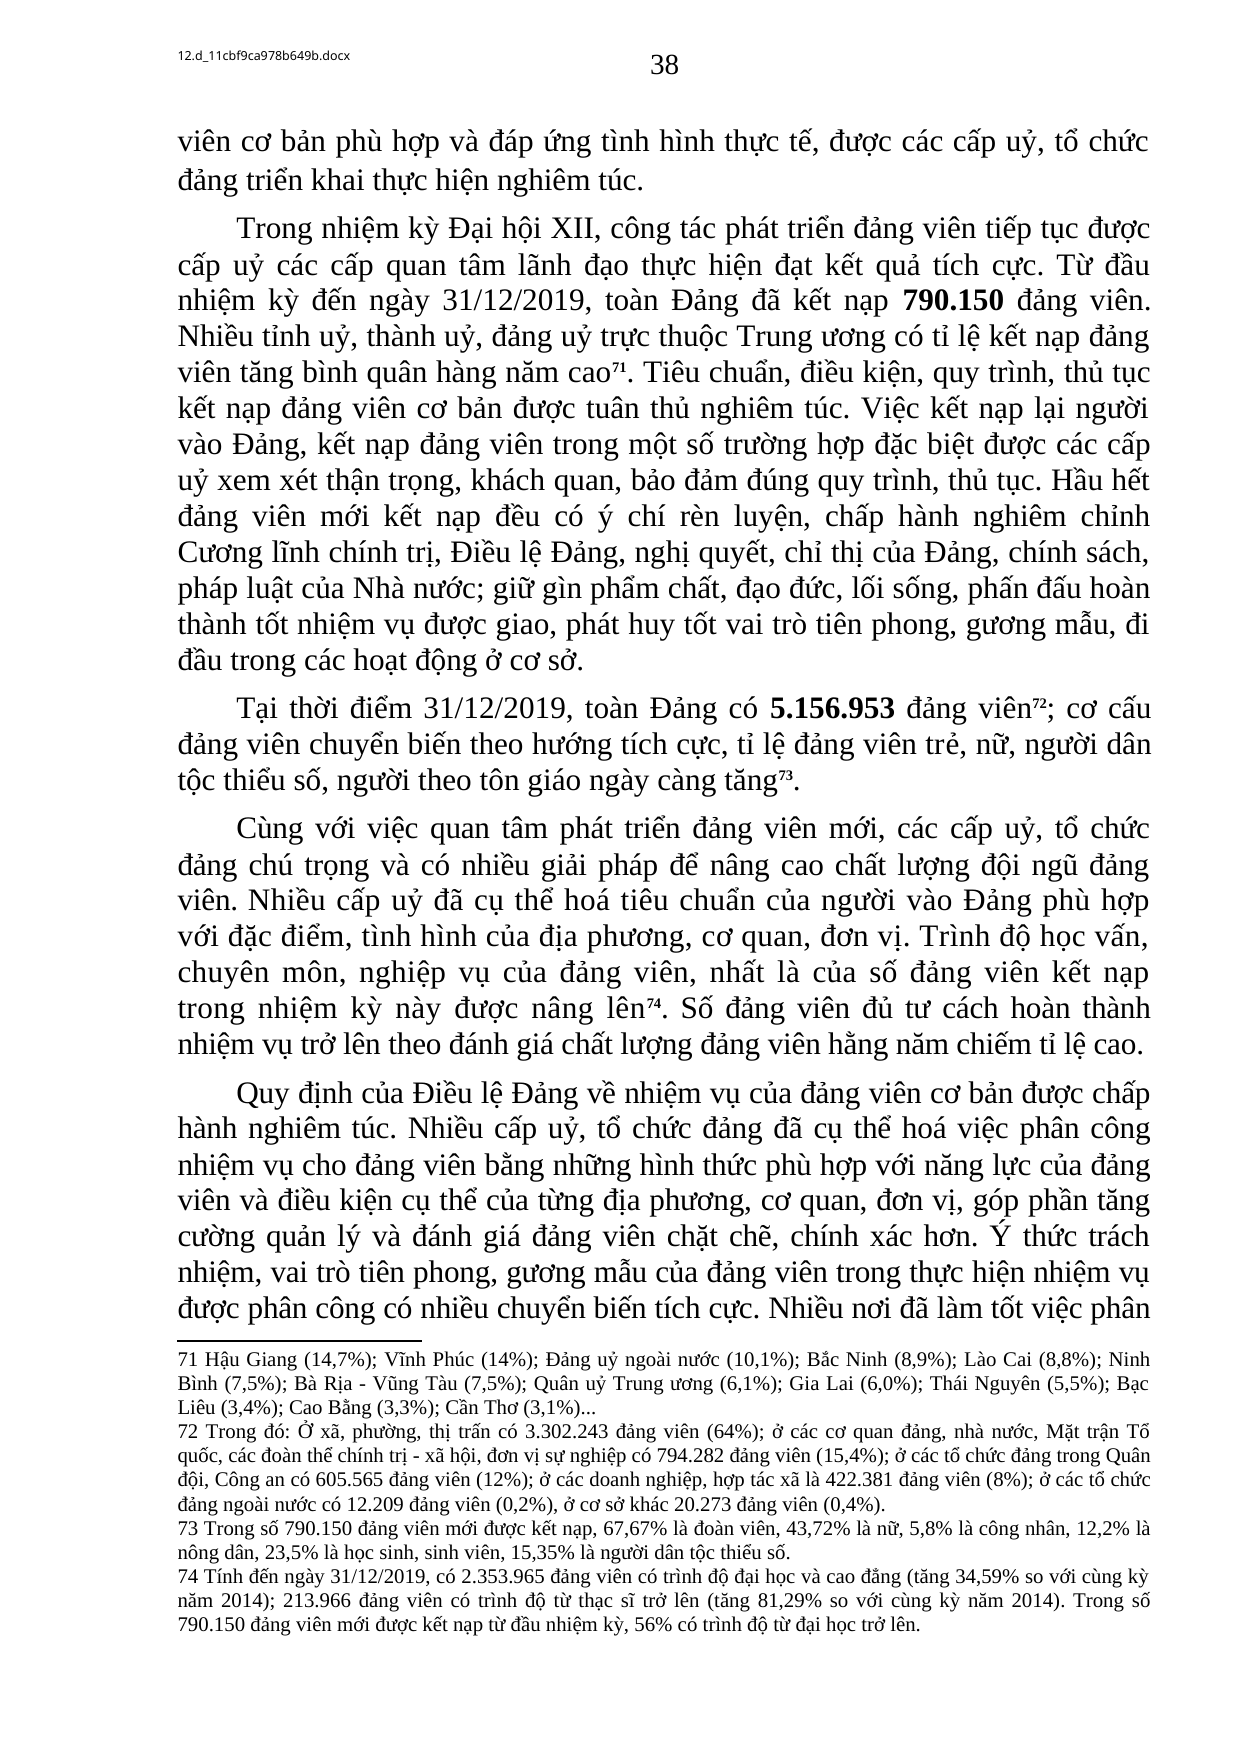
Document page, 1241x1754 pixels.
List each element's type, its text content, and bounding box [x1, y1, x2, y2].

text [177, 1074, 1152, 1325]
text Cùng với việc quan tâm phát triển đảng viên mới, các cấp uỷ, tổ chức đảng chú trọng và có nhiều giải pháp để nâng cao chất lượng đội ngũ đảng viên. Nhiều cấp uỷ đã cụ thể hoá tiêu chuẩn của người vào Đảng phù hợp với đặc điểm, tình hình của địa phương, cơ quan, đơn vị. Trình độ học vấn, chuyên môn, nghiệp vụ của đảng viên, nhất là của số đảng viên kết nạp trong nhiệm kỳ này được nâng lên. Số đảng viên đủ tư cách hoàn thành nhiệm vụ trở lên theo đánh giá chất lượng đảng viên hằng năm chiếm tỉ lệ cao. [177, 810, 1152, 1061]
text Tại thời điểm 31/12/2019, toàn Đảng có 5.156.953 đảng viên; cơ cấu đảng viên chuyển biến theo hướng tích cực, tỉ lệ đảng viên trẻ, nữ, người dân tộc thiểu số, người theo tôn giáo ngày càng tăng. [177, 689, 1152, 797]
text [177, 118, 1152, 197]
text Trong nhiệm kỳ Đại hội XII, công tác phát triển đảng viên tiếp tục được cấp uỷ các cấp quan tâm lãnh đạo thực hiện đạt kết quả tích cực. Từ đầu nhiệm kỳ đến ngày 31/12/2019, toàn Đảng đã kết nạp 790.150 đảng viên. Nhiều tỉnh uỷ, thành uỷ, đảng uỷ trực thuộc Trung ương có tỉ lệ kết nạp đảng viên tăng bình quân hàng năm cao. Tiêu chuẩn, điều kiện, quy trình, thủ tục kết nạp đảng viên cơ bản được tuân thủ nghiêm túc. Việc kết nạp lại người vào Đảng, kết nạp đảng viên trong một số trường hợp đặc biệt được các cấp uỷ xem xét thận trọng, khách quan, bảo đảm đúng quy trình, thủ tục. Hầu hết đảng viên mới kết nạp đều có ý chí rèn luyện, chấp hành nghiêm chỉnh Cương lĩnh chính trị, Điều lệ Đảng, nghị quyết, chỉ thị của Đảng, chính sách, pháp luật của Nhà nước; giữ gìn phẩm chất, đạo đức, lối sống, phấn đấu hoàn thành tốt nhiệm vụ được giao, phát huy tốt vai trò tiên phong, gương mẫu, đi đầu trong các hoạt động ở cơ sở. [177, 210, 1152, 677]
